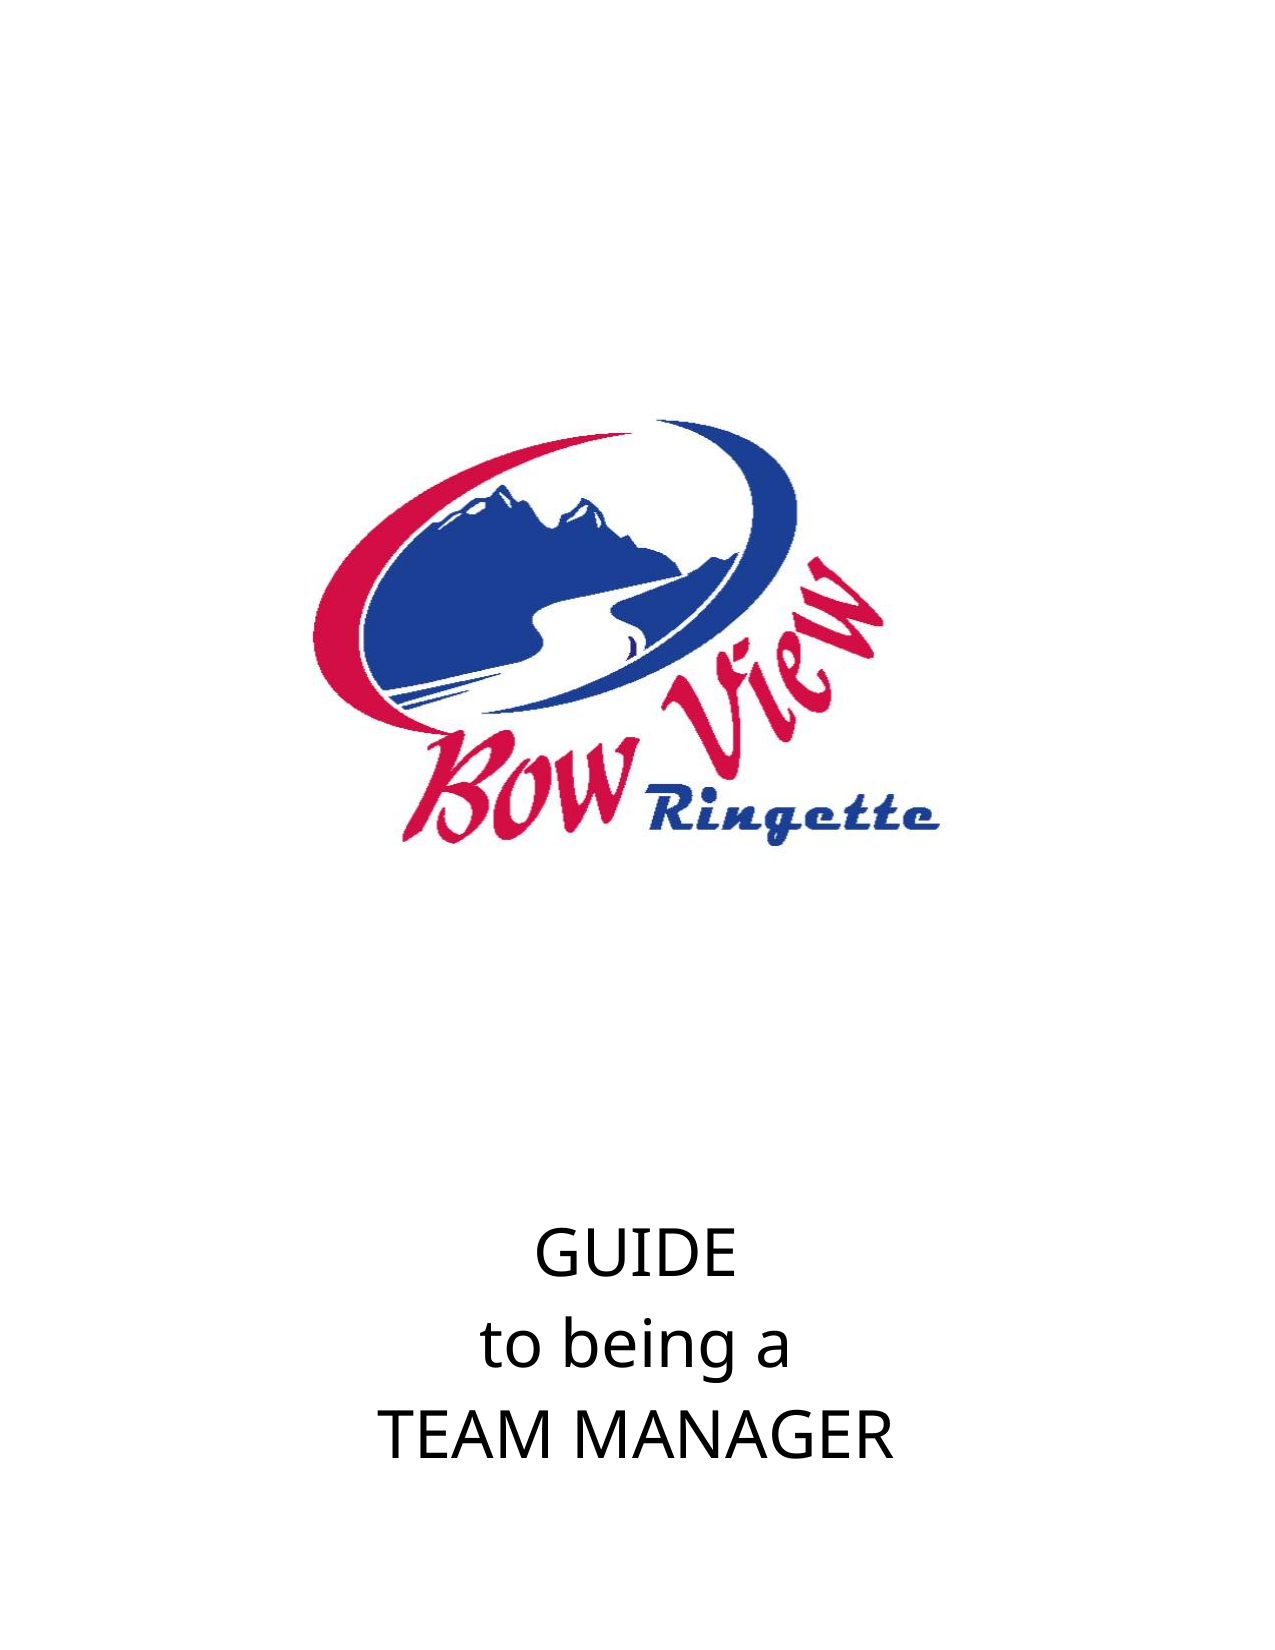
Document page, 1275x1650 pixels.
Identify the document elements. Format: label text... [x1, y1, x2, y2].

text to being a [307, 1296, 965, 1387]
text GUIDE [307, 1206, 965, 1296]
text TEAM MANAGER [307, 1387, 965, 1478]
picture [297, 349, 973, 934]
